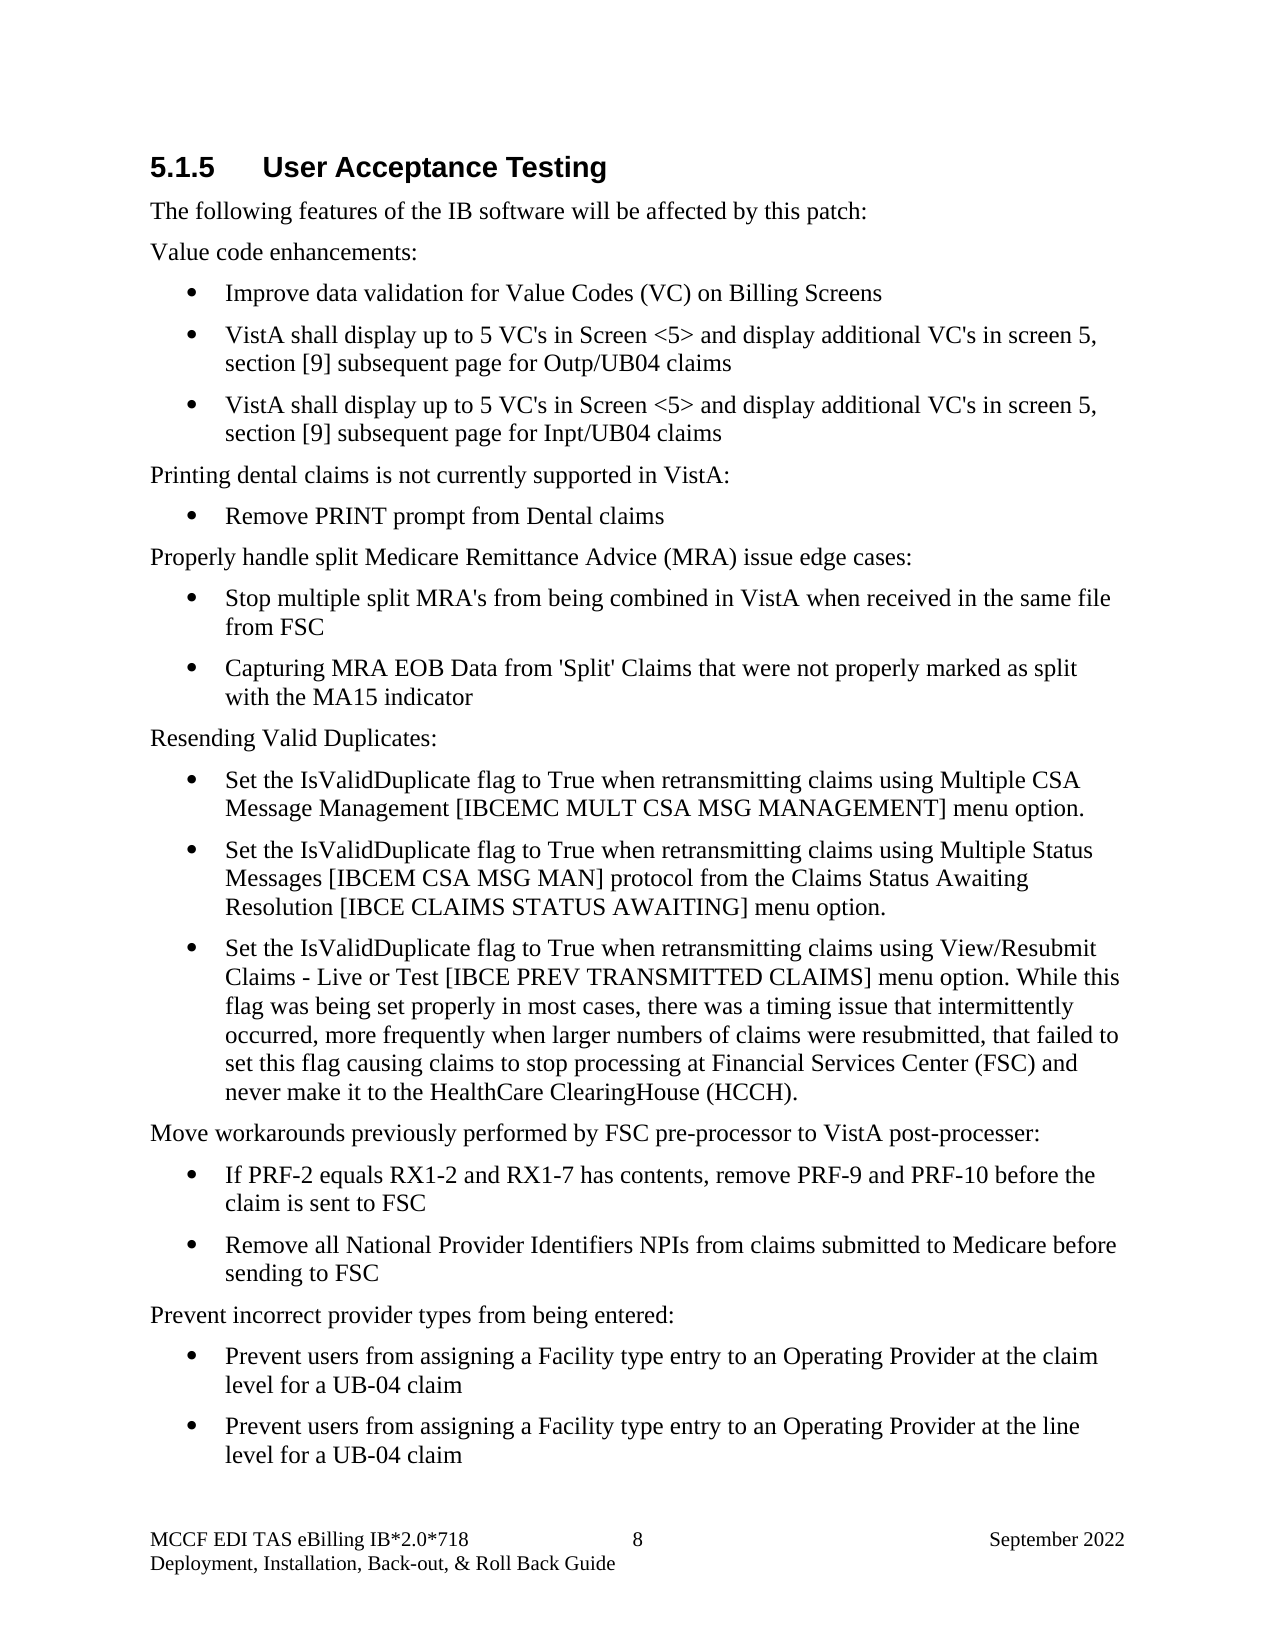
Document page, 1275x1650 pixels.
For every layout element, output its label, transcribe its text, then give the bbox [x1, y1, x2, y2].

text VistA shall display up to 5 VC's in Screen <5> and display additional VC's in screen 5, section [9] subsequent page for Outp/UB04 claims [187, 320, 1125, 377]
text Prevent users from assigning a Facility type entry to an Operating Provider at the line level for a UB-04 claim [187, 1411, 1125, 1468]
subtitle User Acceptance Testing [150, 150, 1125, 183]
text Stop multiple split MRA's from being combined in VistA when received in the same file from FSC [187, 583, 1125, 641]
text Move workarounds previously performed by FSC pre-processor to VistA post-processer: [150, 1118, 1125, 1147]
text Remove PRINT prompt from Dental claims [187, 501, 1125, 530]
text The following features of the IB software will be affected by this patch: [150, 196, 1125, 225]
text Properly handle split Medicare Remittance Advice (MRA) issue edge cases: [150, 542, 1125, 571]
text Set the IsValidDuplicate flag to True when retransmitting claims using View/Resubmit Claims - Live or Test [IBCE PREV TRANSMITTED CLAIMS] menu option. While this flag was being set properly in most cases, there was a timing issue that intermittently occurred, more frequently when larger numbers of claims were resubmitted, that failed to set this flag causing claims to stop processing at Financial Services Center (FSC) and never make it to the HealthCare ClearingHouse (HCCH). [187, 933, 1125, 1106]
text Prevent users from assigning a Facility type entry to an Operating Provider at the claim level for a UB-04 claim [187, 1341, 1125, 1398]
text Value code enhancements: [150, 237, 1125, 266]
text Resending Valid Duplicates: [150, 723, 1125, 752]
text Set the IsValidDuplicate flag to True when retransmitting claims using Multiple Status Messages [IBCEM CSA MSG MAN] protocol from the Claims Status Awaiting Resolution [IBCE CLAIMS STATUS AWAITING] menu option. [187, 835, 1125, 921]
text Set the IsValidDuplicate flag to True when retransmitting claims using Multiple CSA Message Management [IBCEMC MULT CSA MSG MANAGEMENT] menu option. [187, 765, 1125, 822]
text Capturing MRA EOB Data from 'Split' Claims that were not properly marked as split with the MA15 indicator [187, 653, 1125, 711]
text If PRF-2 equals RX1-2 and RX1-7 has contents, remove PRF-9 and PRF-10 before the claim is sent to FSC [187, 1160, 1125, 1217]
text Remove all National Provider Identifiers NPIs from claims submitted to Medicare before sending to FSC [187, 1230, 1125, 1287]
text Printing dental claims is not currently supported in VistA: [150, 460, 1125, 488]
text Improve data validation for Value Codes (VC) on Billing Screens [187, 278, 1125, 307]
text Prevent incorrect provider types from being entered: [150, 1300, 1125, 1328]
text VistA shall display up to 5 VC's in Screen <5> and display additional VC's in screen 5, section [9] subsequent page for Inpt/UB04 claims [187, 390, 1125, 447]
